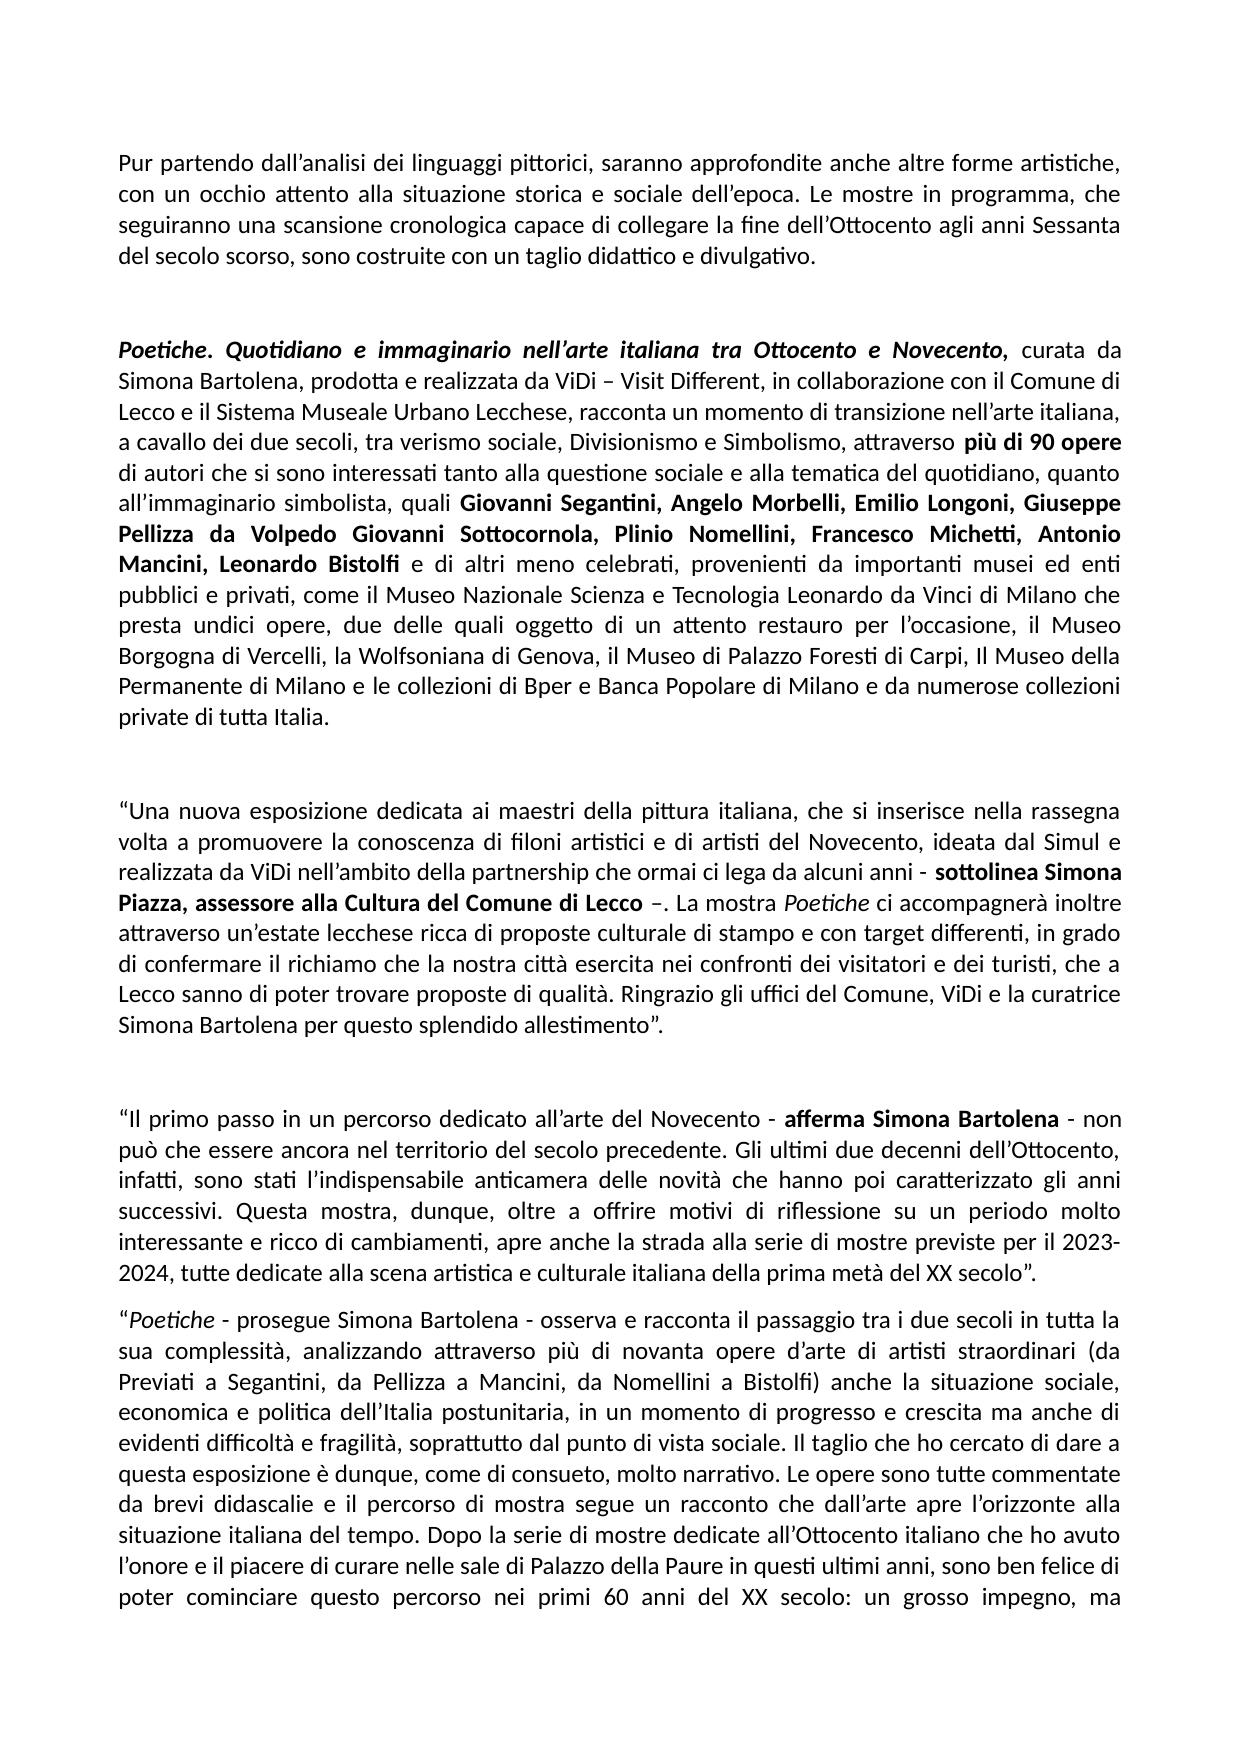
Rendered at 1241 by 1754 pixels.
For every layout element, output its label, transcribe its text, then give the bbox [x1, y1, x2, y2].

text Poetiche. Quotidiano e immaginario nell’arte italiana tra Ottocento e Novecento, curata da Simona Bartolena, prodotta e realizzata da ViDi – Visit Different, in collaborazione con il Comune di Lecco e il Sistema Museale Urbano Lecchese, racconta un momento di transizione nell’arte italiana, a cavallo dei due secoli, tra verismo sociale, Divisionismo e Simbolismo, attraverso più di 90 opere di autori che si sono interessati tanto alla questione sociale e alla tematica del quotidiano, quanto all’immaginario simbolista, quali Giovanni Segantini, Angelo Morbelli, Emilio Longoni, Giuseppe Pellizza da Volpedo Giovanni Sottocornola, Plinio Nomellini, Francesco Michetti, Antonio Mancini, Leonardo Bistolfi e di altri meno celebrati, provenienti da importanti musei ed enti pubblici e privati, come il Museo Nazionale Scienza e Tecnologia Leonardo da Vinci di Milano che presta undici opere, due delle quali oggetto di un attento restauro per l’occasione, il Museo Borgogna di Vercelli, la Wolfsoniana di Genova, il Museo di Palazzo Foresti di Carpi, Il Museo della Permanente di Milano e le collezioni di Bper e Banca Popolare di Milano e da numerose collezioni private di tutta Italia. [118, 334, 1122, 731]
text Pur partendo dall’analisi dei linguaggi pittorici, saranno approfondite anche altre forme artistiche, con un occhio attento alla situazione storica e sociale dell’epoca. Le mostre in programma, che seguiranno una scansione cronologica capace di collegare la fine dell’Ottocento agli anni Sessanta del secolo scorso, sono costruite con un taglio didattico e divulgativo. [118, 148, 1122, 270]
text “Una nuova esposizione dedicata ai maestri della pittura italiana, che si inserisce nella rassegna volta a promuovere la conoscenza di filoni artistici e di artisti del Novecento, ideata dal Simul e realizzata da ViDi nell’ambito della partnership che ormai ci lega da alcuni anni - sottolinea Simona Piazza, assessore alla Cultura del Comune di Lecco –. La mostra Poetiche ci accompagnerà inoltre attraverso un’estate lecchese ricca di proposte culturale di stampo e con target differenti, in grado di confermare il richiamo che la nostra città esercita nei confronti dei visitatori e dei turisti, che a Lecco sanno di poter trovare proposte di qualità. Ringrazio gli uffici del Comune, ViDi e la curatrice Simona Bartolena per questo splendido allestimento”. [118, 795, 1122, 1039]
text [118, 1304, 1122, 1611]
text “Il primo passo in un percorso dedicato all’arte del Novecento - afferma Simona Bartolena - non può che essere ancora nel territorio del secolo precedente. Gli ultimi due decenni dell’Ottocento, infatti, sono stati l’indispensabile anticamera delle novità che hanno poi caratterizzato gli anni successivi. Questa mostra, dunque, oltre a offrire motivi di riflessione su un periodo molto interessante e ricco di cambiamenti, apre anche la strada alla serie di mostre previste per il 2023-2024, tutte dedicate alla scena artistica e culturale italiana della prima metà del XX secolo”. [118, 1103, 1122, 1287]
